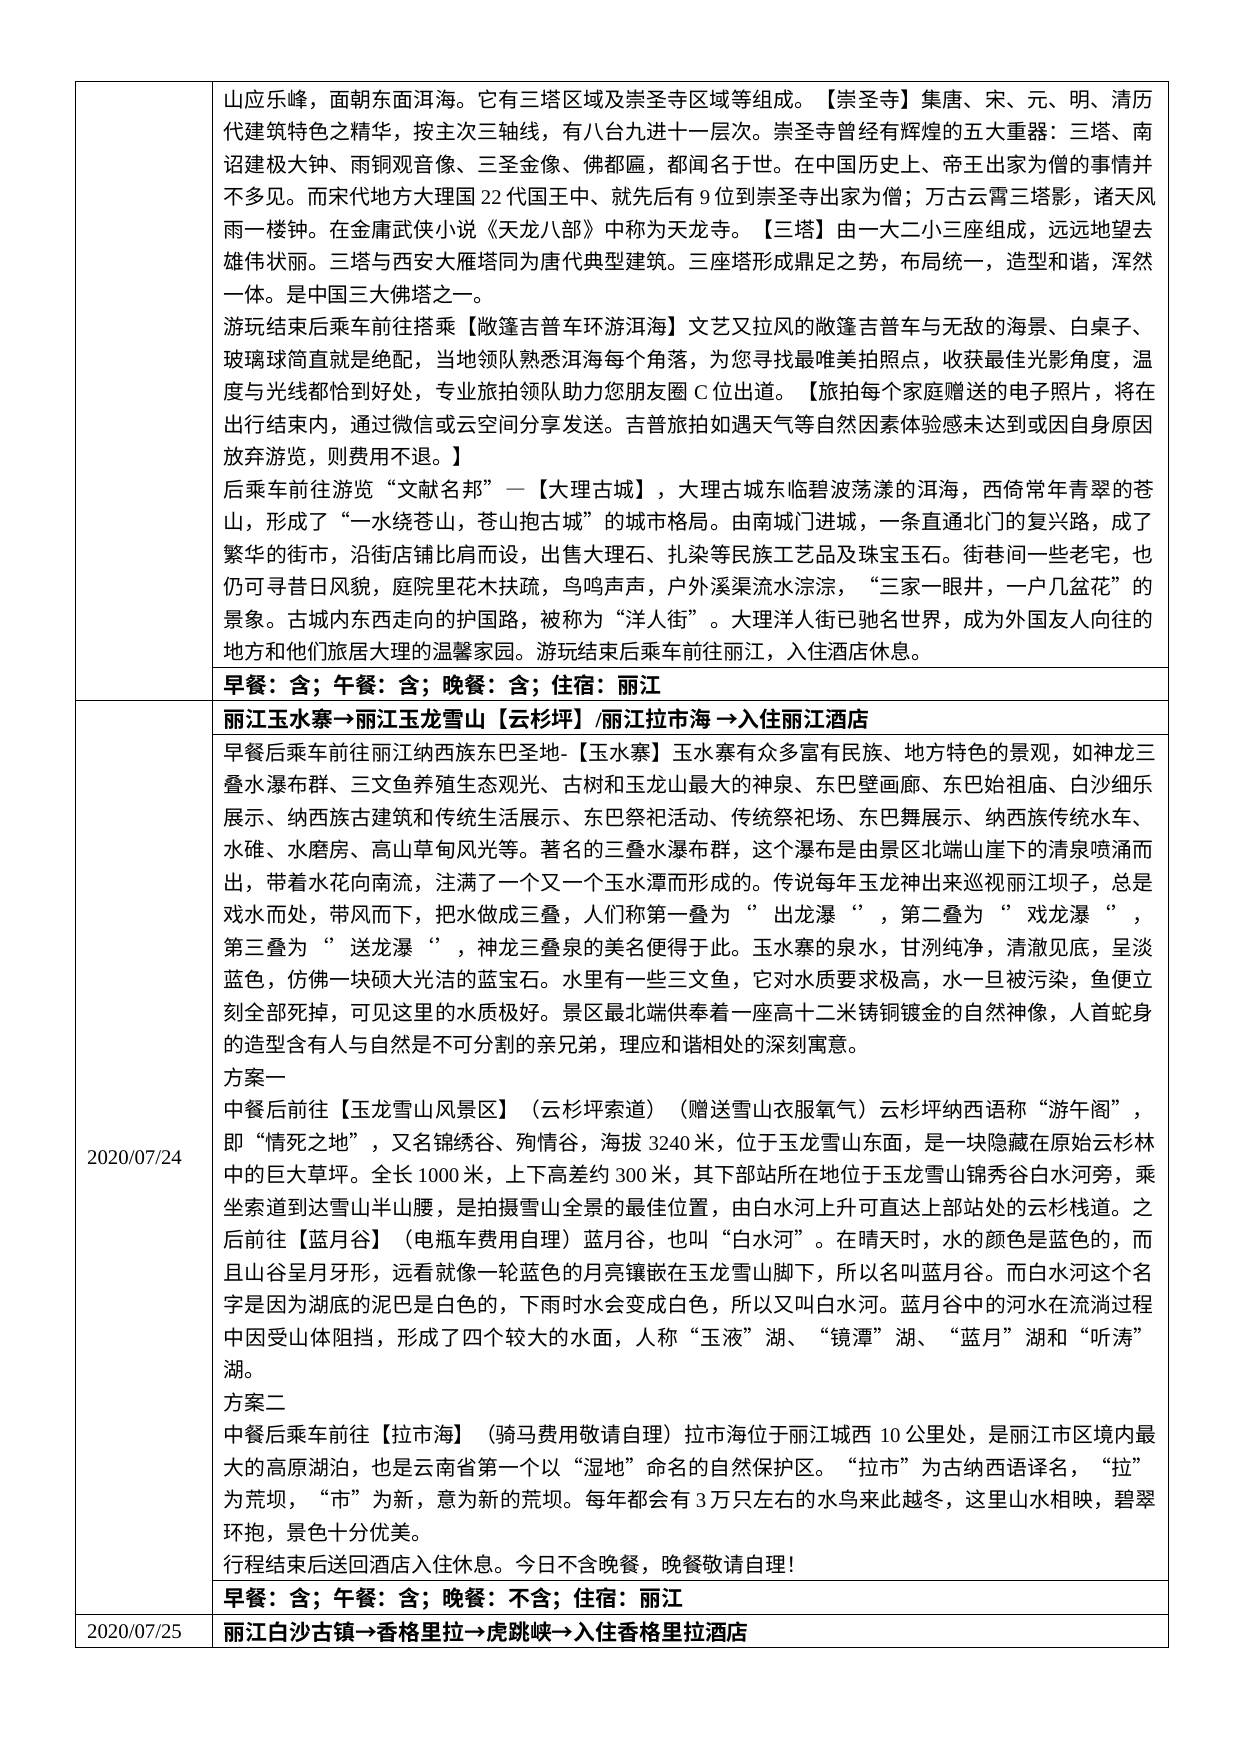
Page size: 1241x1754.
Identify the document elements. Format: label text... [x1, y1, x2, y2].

table_cell 2020/07/24 [76, 701, 212, 1613]
table_cell 早餐：含；午餐：含；晚餐：含；住宿：丽江 [213, 668, 1168, 700]
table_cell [213, 82, 1168, 667]
table_cell 丽江白沙古镇→香格里拉→虎跳峡→入住香格里拉酒店 [213, 1615, 1168, 1647]
table_cell 早餐后乘车前往丽江纳西族东巴圣地-【玉水寨】玉水寨有众多富有民族、地方特色的景观，如神龙三叠水瀑布群、三文鱼养殖生态观光、古树和玉龙山最大的神泉、东巴壁画廊、东巴始祖庙、白沙细乐展示、纳西族古建筑和传统生活展示、东巴祭祀活动、传统祭祀场、东巴舞展示、纳西族传统水车、水碓、水磨房、高山草甸风光等。著名的三叠水瀑布群，这个瀑布是由景区北端山崖下的清泉喷涌而出，带着水花向南流，注满了一个又一个玉水潭而形成的。传说每年玉龙神出来巡视丽江坝子，总是戏水而处，带风而下，把水做成三叠，人们称第一叠为‘’出龙瀑‘’，第二叠为‘’戏龙瀑‘’，第三叠为‘’送龙瀑‘’，神龙三叠泉的美名便得于此。玉水寨的泉水，甘洌纯净，清澈见底，呈淡蓝色，仿佛一块硕大光洁的蓝宝石。水里有一些三文鱼，它对水质要求极高，水一旦被污染，鱼便立刻全部死掉，可见这里的水质极好。景区最北端供奉着一座高十二米铸铜镀金的自然神像，人首蛇身的造型含有人与自然是不可分割的亲兄弟，理应和谐相处的深刻寓意。 方案一 中餐后前往【玉龙雪山风景区】（云杉坪索道）（赠送雪山衣服氧气）云杉坪纳西语称“游午阁”，即“情死之地”，又名锦绣谷、殉情谷，海拔3240米，位于玉龙雪山东面，是一块隐藏在原始云杉林中的巨大草坪。全长1000米，上下高差约300米，其下部站所在地位于玉龙雪山锦秀谷白水河旁，乘坐索道到达雪山半山腰，是拍摄雪山全景的最佳位置，由白水河上升可直达上部站处的云杉栈道。之后前往【蓝月谷】（电瓶车费用自理）蓝月谷，也叫“白水河”。在晴天时，水的颜色是蓝色的，而且山谷呈月牙形，远看就像一轮蓝色的月亮镶嵌在玉龙雪山脚下，所以名叫蓝月谷。而白水河这个名字是因为湖底的泥巴是白色的，下雨时水会变成白色，所以又叫白水河。蓝月谷中的河水在流淌过程中因受山体阻挡，形成了四个较大的水面，人称“玉液”湖、“镜潭”湖、“蓝月”湖和“听涛”湖。 方案二 中餐后乘车前往【拉市海】（骑马费用敬请自理）拉市海位于丽江城西10公里处，是丽江市区境内最大的高原湖泊，也是云南省第一个以“湿地”命名的自然保护区。“拉市”为古纳西语译名，“拉”为荒坝，“市”为新，意为新的荒坝。每年都会有3万只左右的水鸟来此越冬，这里山水相映，碧翠环抱，景色十分优美。 行程结束后送回酒店入住休息。今日不含晚餐，晚餐敬请自理！ [213, 735, 1168, 1580]
table_cell 早餐：含；午餐：含；晚餐：不含；住宿：丽江 [213, 1581, 1168, 1613]
table_cell 2020/07/25 [76, 1615, 212, 1647]
table_cell 丽江玉水寨→丽江玉龙雪山【云杉坪】/丽江拉市海 →入住丽江酒店 [213, 701, 1168, 734]
